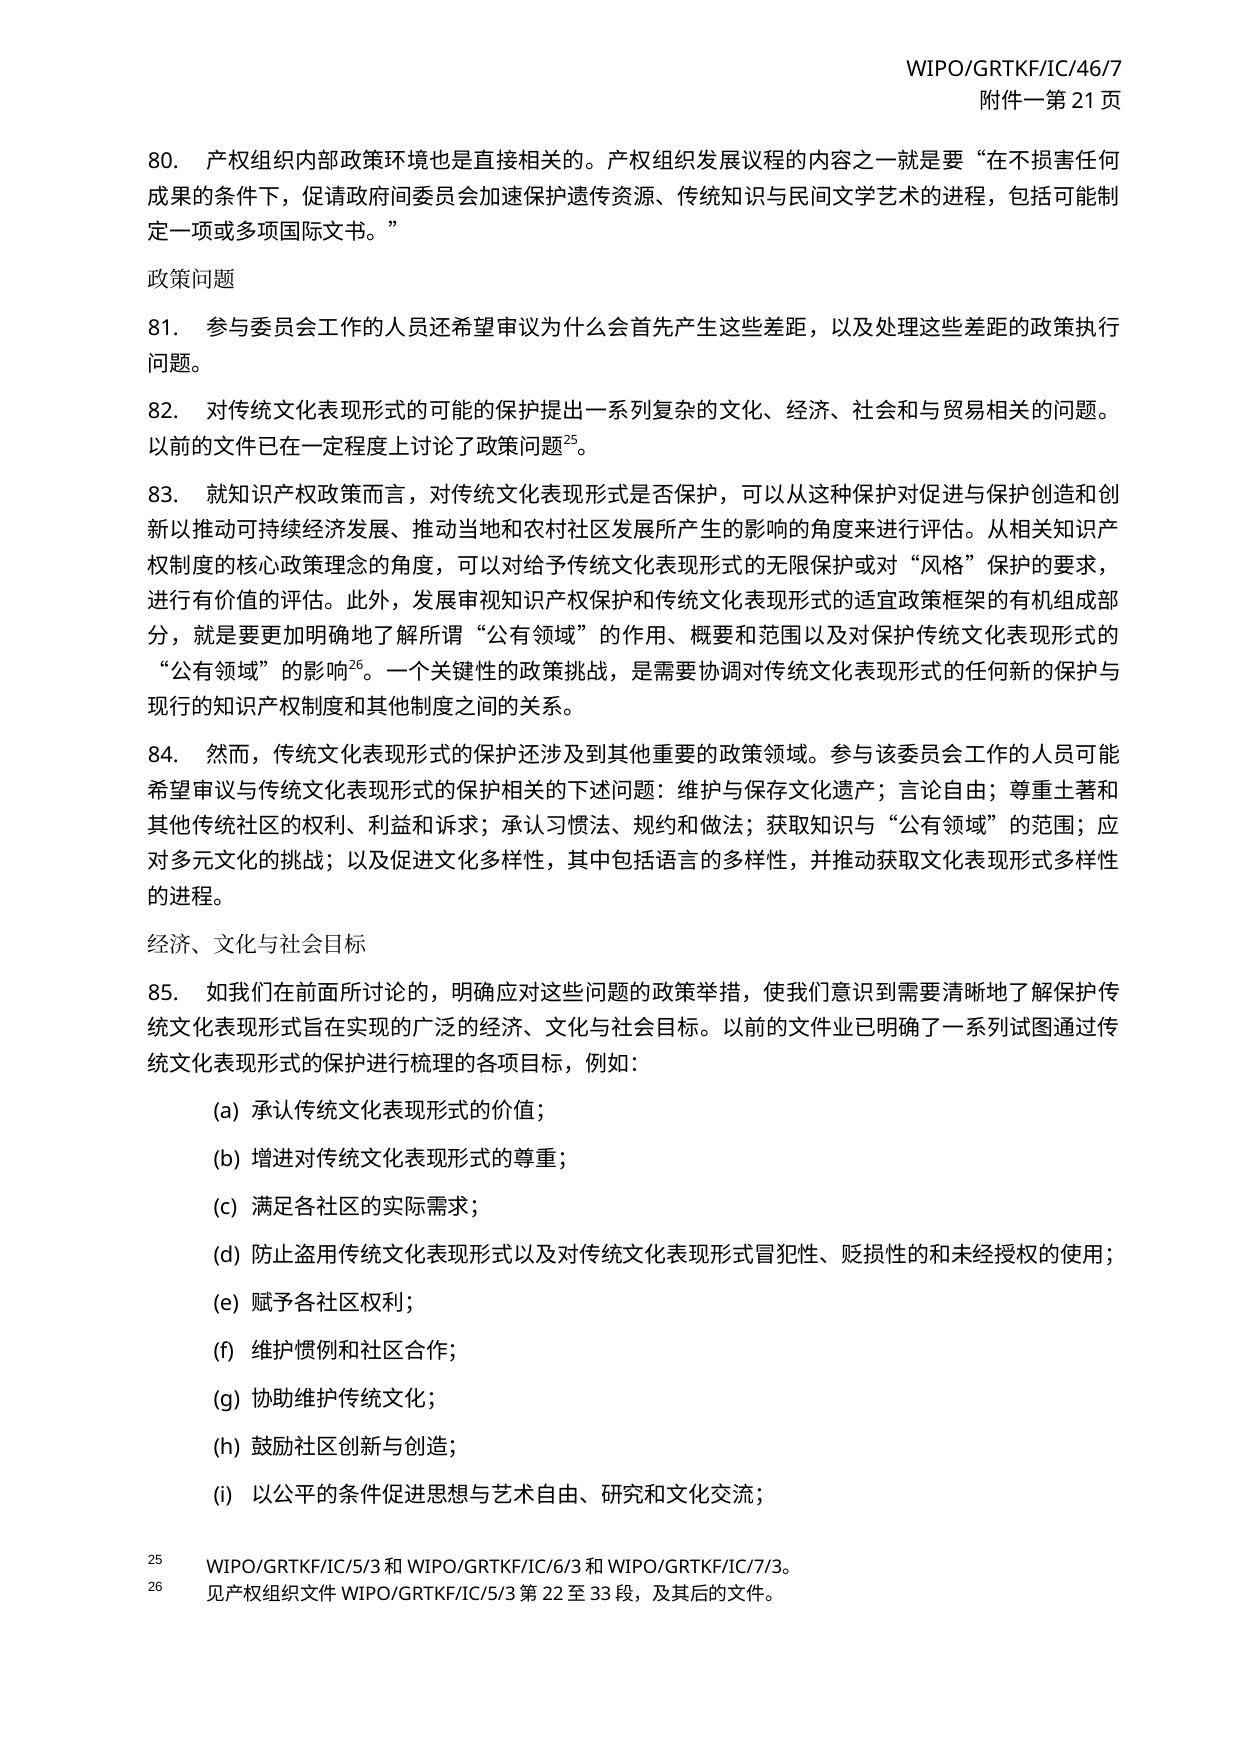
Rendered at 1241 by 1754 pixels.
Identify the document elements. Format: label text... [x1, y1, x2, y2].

subtitle 经济、文化与社会目标 [148, 923, 1122, 958]
list 维护惯例和社区合作； [213, 1329, 1122, 1365]
list 防止盗用传统文化表现形式以及对传统文化表现形式冒犯性、贬损性的和未经授权的使用； [213, 1233, 1122, 1269]
list 以公平的条件促进思想与艺术自由、研究和文化交流； [213, 1473, 1122, 1508]
list 满足各社区的实际需求； [213, 1186, 1122, 1221]
list 协助维护传统文化； [213, 1377, 1122, 1413]
list 赋予各社区权利； [213, 1281, 1122, 1317]
list 鼓励社区创新与创造； [213, 1425, 1122, 1461]
list 产权组织内部政策环境也是直接相关的。产权组织发展议程的内容之一就是要“在不损害任何成果的条件下，促请政府间委员会加速保护遗传资源、传统知识与民间文学艺术的进程，包括可能制定一项或多项国际文书。” [148, 140, 1122, 246]
list 就知识产权政策而言，对传统文化表现形式是否保护，可以从这种保护对促进与保护创造和创新以推动可持续经济发展、推动当地和农村社区发展所产生的影响的角度来进行评估。从相关知识产权制度的核心政策理念的角度，可以对给予传统文化表现形式的无限保护或对“风格”保护的要求，进行有价值的评估。此外，发展审视知识产权保护和传统文化表现形式的适宜政策框架的有机组成部分，就是要更加明确地了解所谓“公有领域”的作用、概要和范围以及对保护传统文化表现形式的“公有领域”的影响。一个关键性的政策挑战，是需要协调对传统文化表现形式的任何新的保护与现行的知识产权制度和其他制度之间的关系。 [148, 473, 1122, 721]
list 参与委员会工作的人员还希望审议为什么会首先产生这些差距，以及处理这些差距的政策执行问题。 [148, 306, 1122, 377]
list 增进对传统文化表现形式的尊重； [213, 1138, 1122, 1173]
list 承认传统文化表现形式的价值； [213, 1090, 1122, 1125]
list 然而，传统文化表现形式的保护还涉及到其他重要的政策领域。参与该委员会工作的人员可能希望审议与传统文化表现形式的保护相关的下述问题：维护与保存文化遗产；言论自由；尊重土著和其他传统社区的权利、利益和诉求；承认习惯法、规约和做法；获取知识与“公有领域”的范围；应对多元文化的挑战；以及促进文化多样性，其中包括语言的多样性，并推动获取文化表现形式多样性的进程。 [148, 733, 1122, 911]
subtitle 政策问题 [148, 258, 1122, 294]
list 如我们在前面所讨论的，明确应对这些问题的政策举措，使我们意识到需要清晰地了解保护传统文化表现形式旨在实现的广泛的经济、文化与社会目标。以前的文件业已明确了一系列试图通过传统文化表现形式的保护进行梳理的各项目标，例如： [148, 971, 1122, 1077]
list 对传统文化表现形式的可能的保护提出一系列复杂的文化、经济、社会和与贸易相关的问题。以前的文件已在一定程度上讨论了政策问题。 [148, 390, 1122, 461]
